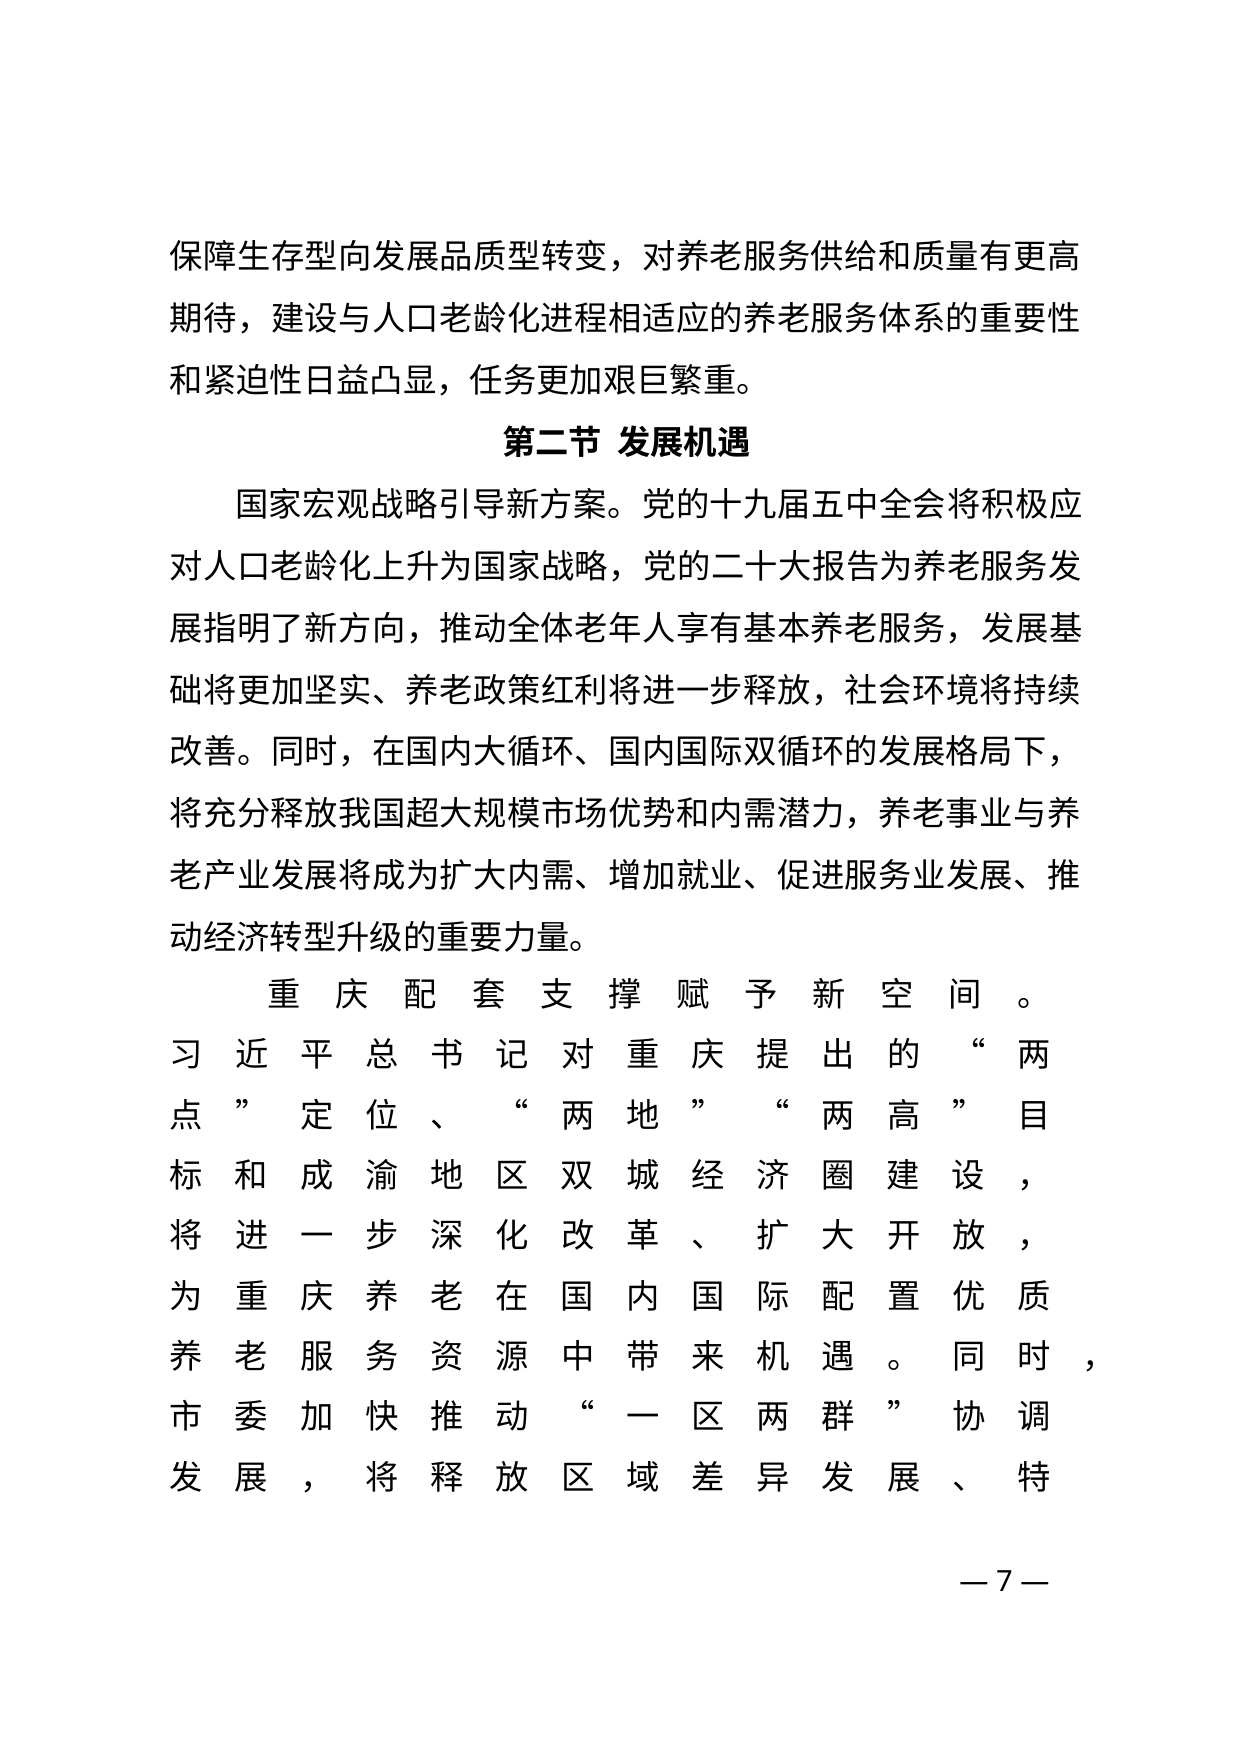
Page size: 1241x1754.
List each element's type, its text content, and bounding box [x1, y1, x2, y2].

text 国家宏观战略引导新方案。党的十九届五中全会将积极应对人口老龄化上升为国家战略，党的二十大报告为养老服务发展指明了新方向，推动全体老年人享有基本养老服务，发展基础将更加坚实、养老政策红利将进一步释放，社会环境将持续改善。同时，在国内大循环、国内国际双循环的发展格局下，将充分释放我国超大规模市场优势和内需潜力，养老事业与养老产业发展将成为扩大内需、增加就业、促进服务业发展、推动经济转型升级的重要力量。 [169, 467, 1082, 962]
text 第二节 发展机遇 [169, 405, 1082, 467]
